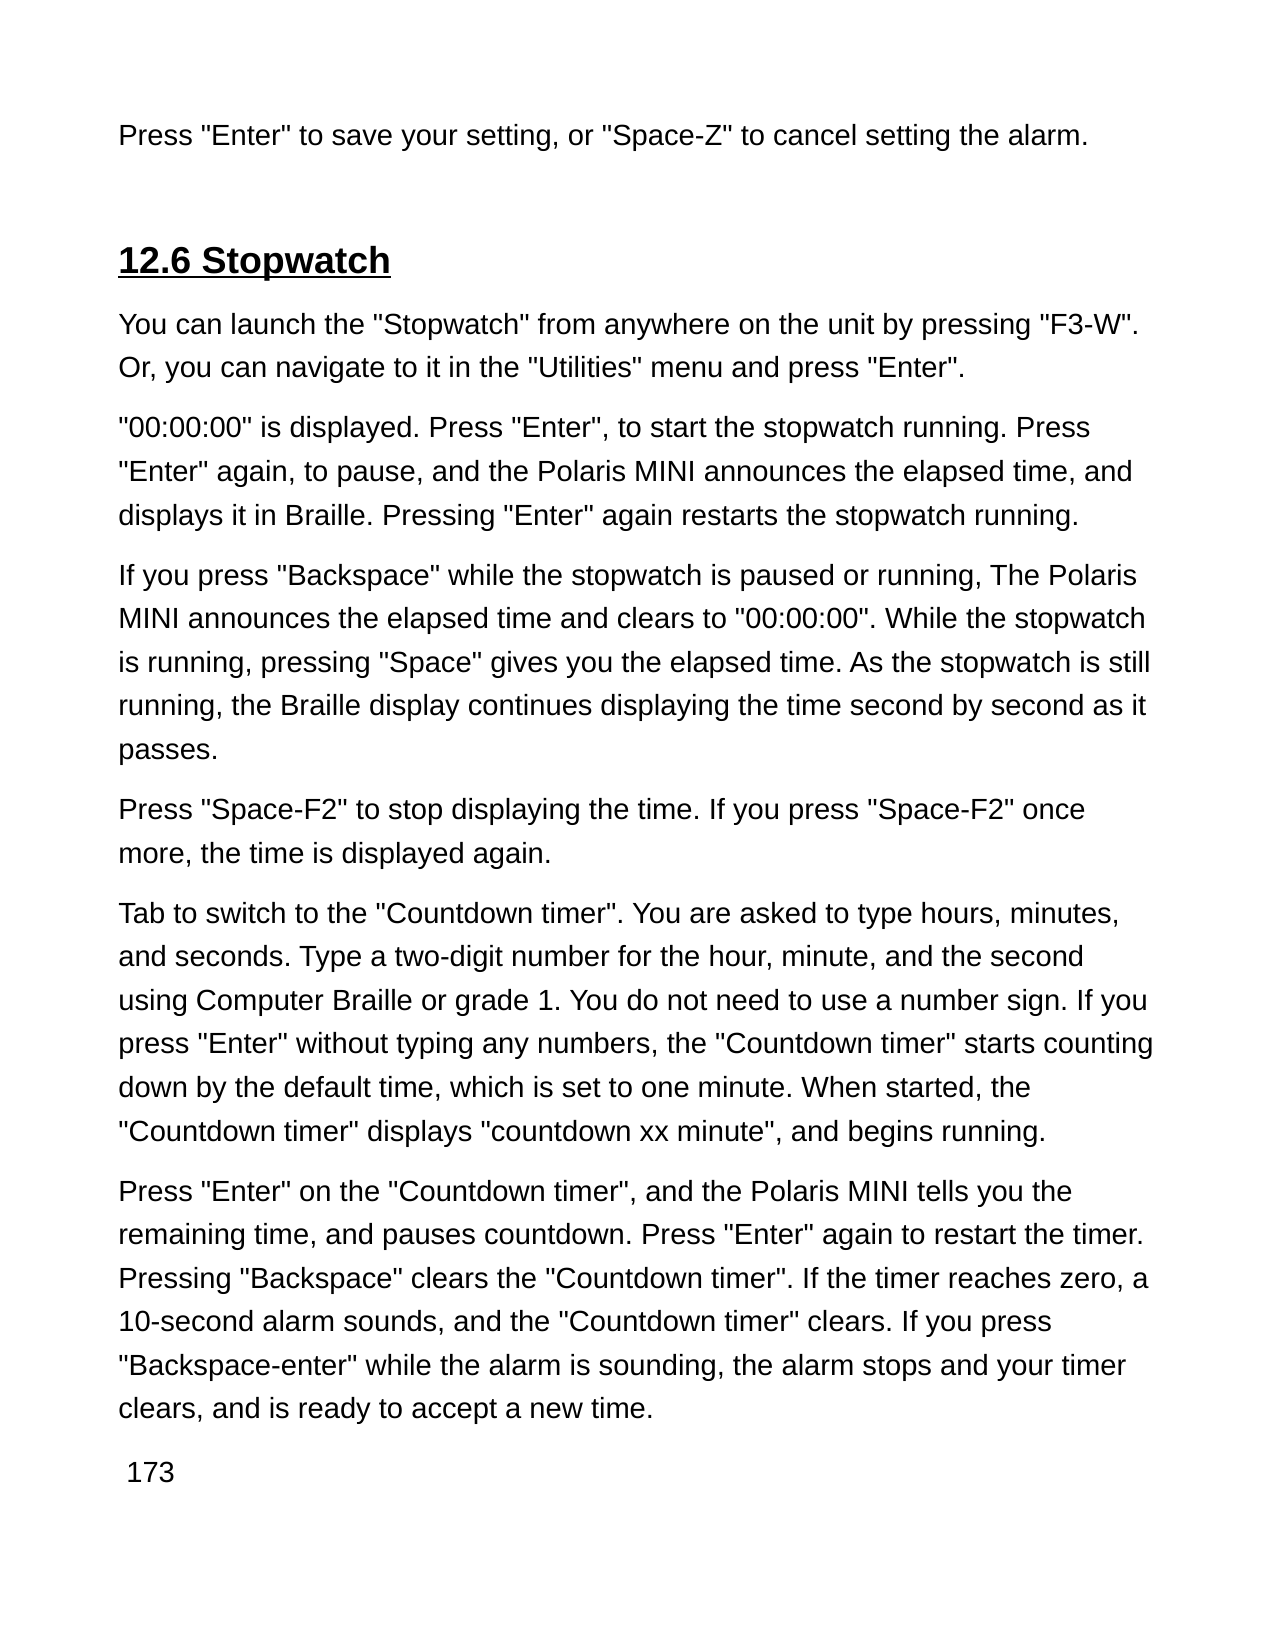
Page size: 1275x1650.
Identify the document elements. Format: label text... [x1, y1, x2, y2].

text Press "Enter" to save your setting, or "Space-Z" to cancel setting the alarm. [118, 118, 1157, 152]
text Press "Enter" on the "Countdown timer", and the Polaris MINI tells you the remaining time, and pauses countdown. Press "Enter" again to restart the timer. Pressing "Backspace" clears the "Countdown timer". If the timer reaches zero, a 10-second alarm sounds, and the "Countdown timer" clears. If you press "Backspace-enter" while the alarm is sounding, the alarm stops and your timer clears, and is ready to accept a new time. [118, 1174, 1157, 1425]
text Tab to switch to the "Countdown timer". You are asked to type hours, minutes, and seconds. Type a two-digit number for the hour, minute, and the second using Computer Braille or grade 1. You do not need to use a number sign. If you press "Enter" without typing any numbers, the "Countdown timer" starts counting down by the default time, which is set to one minute. When started, the "Countdown timer" displays "countdown xx minute", and begins running. [118, 896, 1157, 1147]
text Press "Space-F2" to stop displaying the time. If you press "Space-F2" once more, the time is displayed again. [118, 792, 1157, 869]
subtitle 12.6 Stopwatch [118, 238, 1157, 282]
text You can launch the "Stopwatch" from anywhere on the unit by pressing "F3-W". Or, you can navigate to it in the "Utilities" menu and press "Enter". [118, 307, 1157, 384]
text If you press "Backspace" while the stopwatch is paused or running, The Polaris MINI announces the elapsed time and clears to "00:00:00". While the stopwatch is running, pressing "Space" gives you the elapsed time. As the stopwatch is still running, the Braille display continues displaying the time second by second as it passes. [118, 558, 1157, 766]
text "00:00:00" is displayed. Press "Enter", to start the stopwatch running. Press "Enter" again, to pause, and the Polaris MINI announces the elapsed time, and displays it in Braille. Pressing "Enter" again restarts the stopwatch running. [118, 411, 1157, 531]
